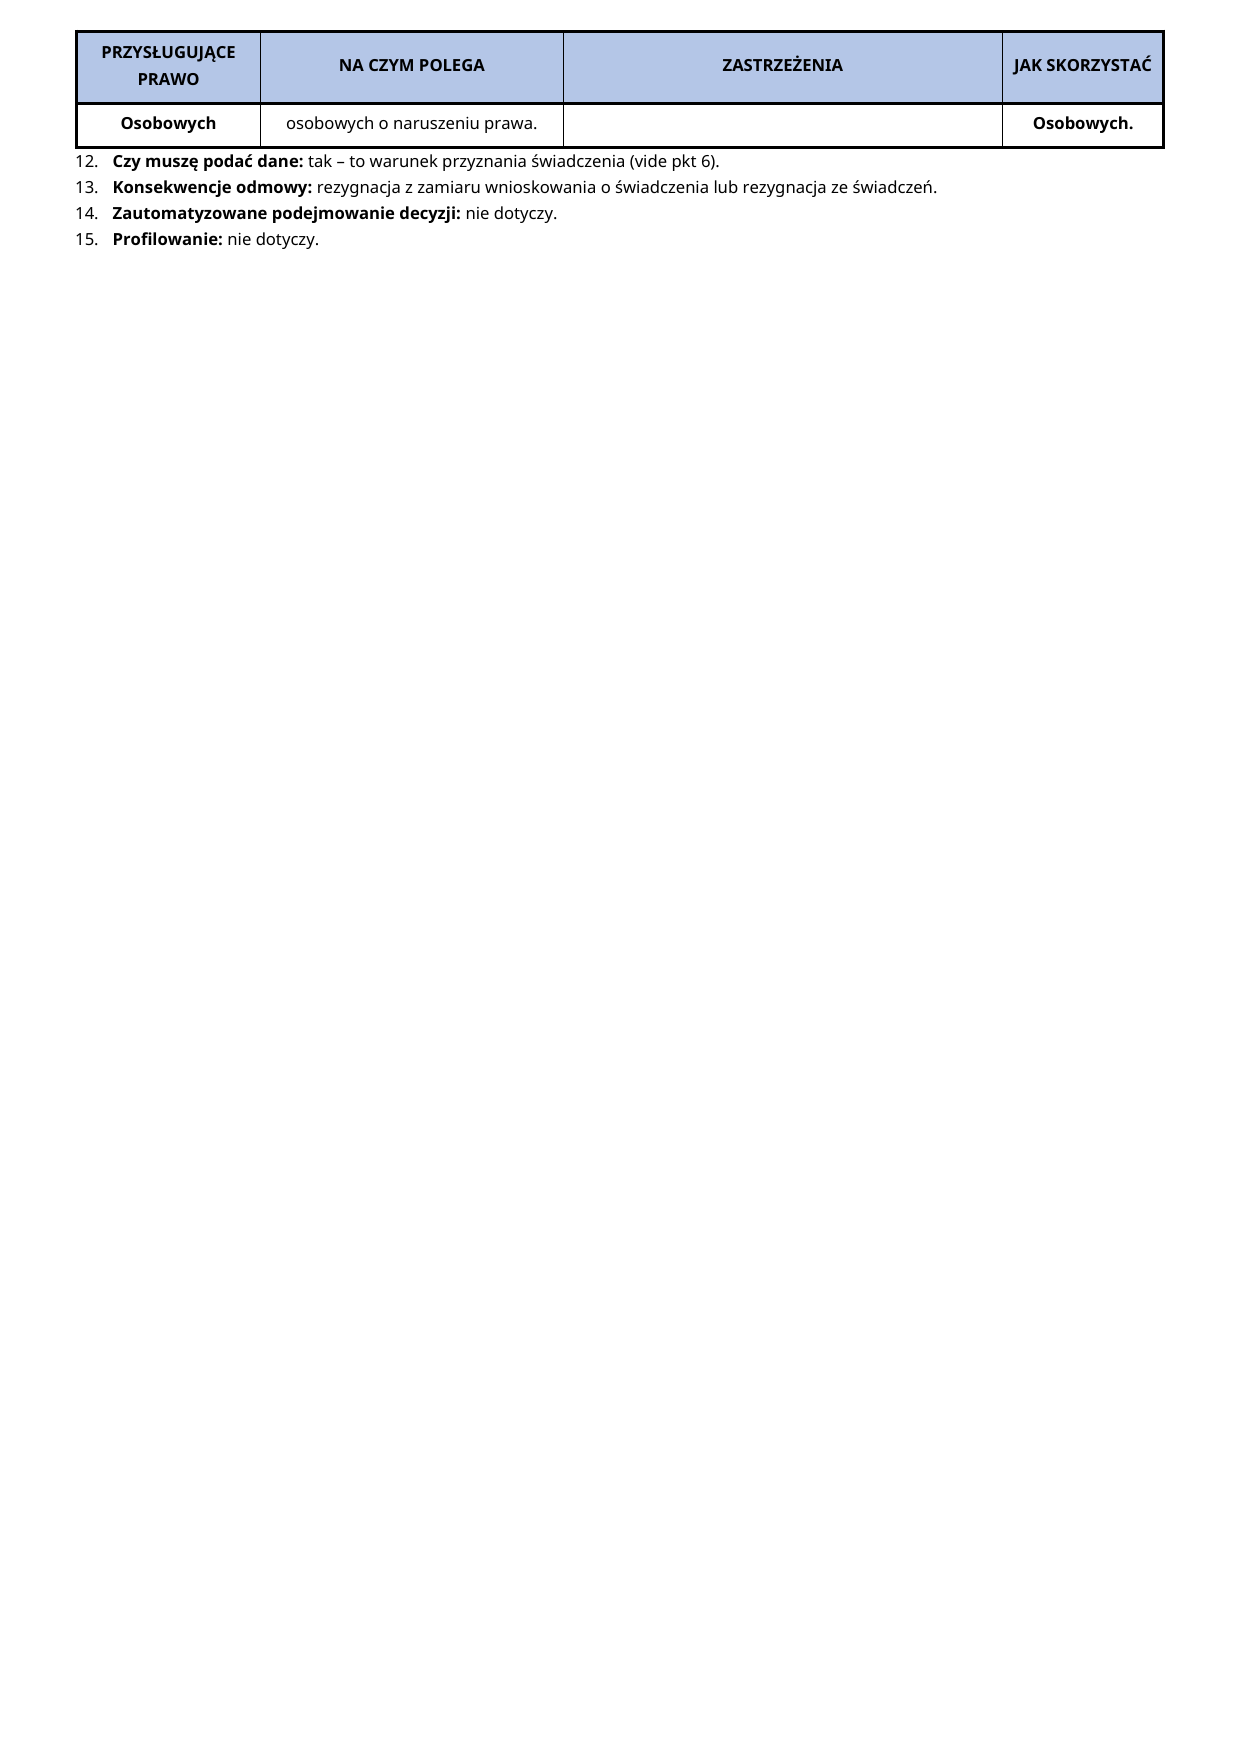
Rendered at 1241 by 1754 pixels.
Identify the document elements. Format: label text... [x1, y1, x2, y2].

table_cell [564, 105, 1002, 146]
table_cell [261, 105, 563, 146]
list Konsekwencje odmowy: rezygnacja z zamiaru wnioskowania o świadczenia lub rezygnacja ze świadczeń. [75, 175, 1165, 198]
table_header ZASTRZEŻENIA [564, 33, 1002, 102]
table_header JAK SKORZYSTAĆ [1003, 33, 1162, 102]
list Czy muszę podać dane: tak – to warunek przyznania świadczenia (vide pkt 6). [75, 149, 1165, 172]
table_header PRZYSŁUGUJĄCE PRAWO [78, 33, 260, 102]
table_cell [78, 105, 260, 146]
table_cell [1003, 105, 1162, 146]
table_header NA CZYM POLEGA [261, 33, 563, 102]
list Profilowanie: nie dotyczy. [75, 227, 1165, 250]
list Zautomatyzowane podejmowanie decyzji: nie dotyczy. [75, 201, 1165, 224]
